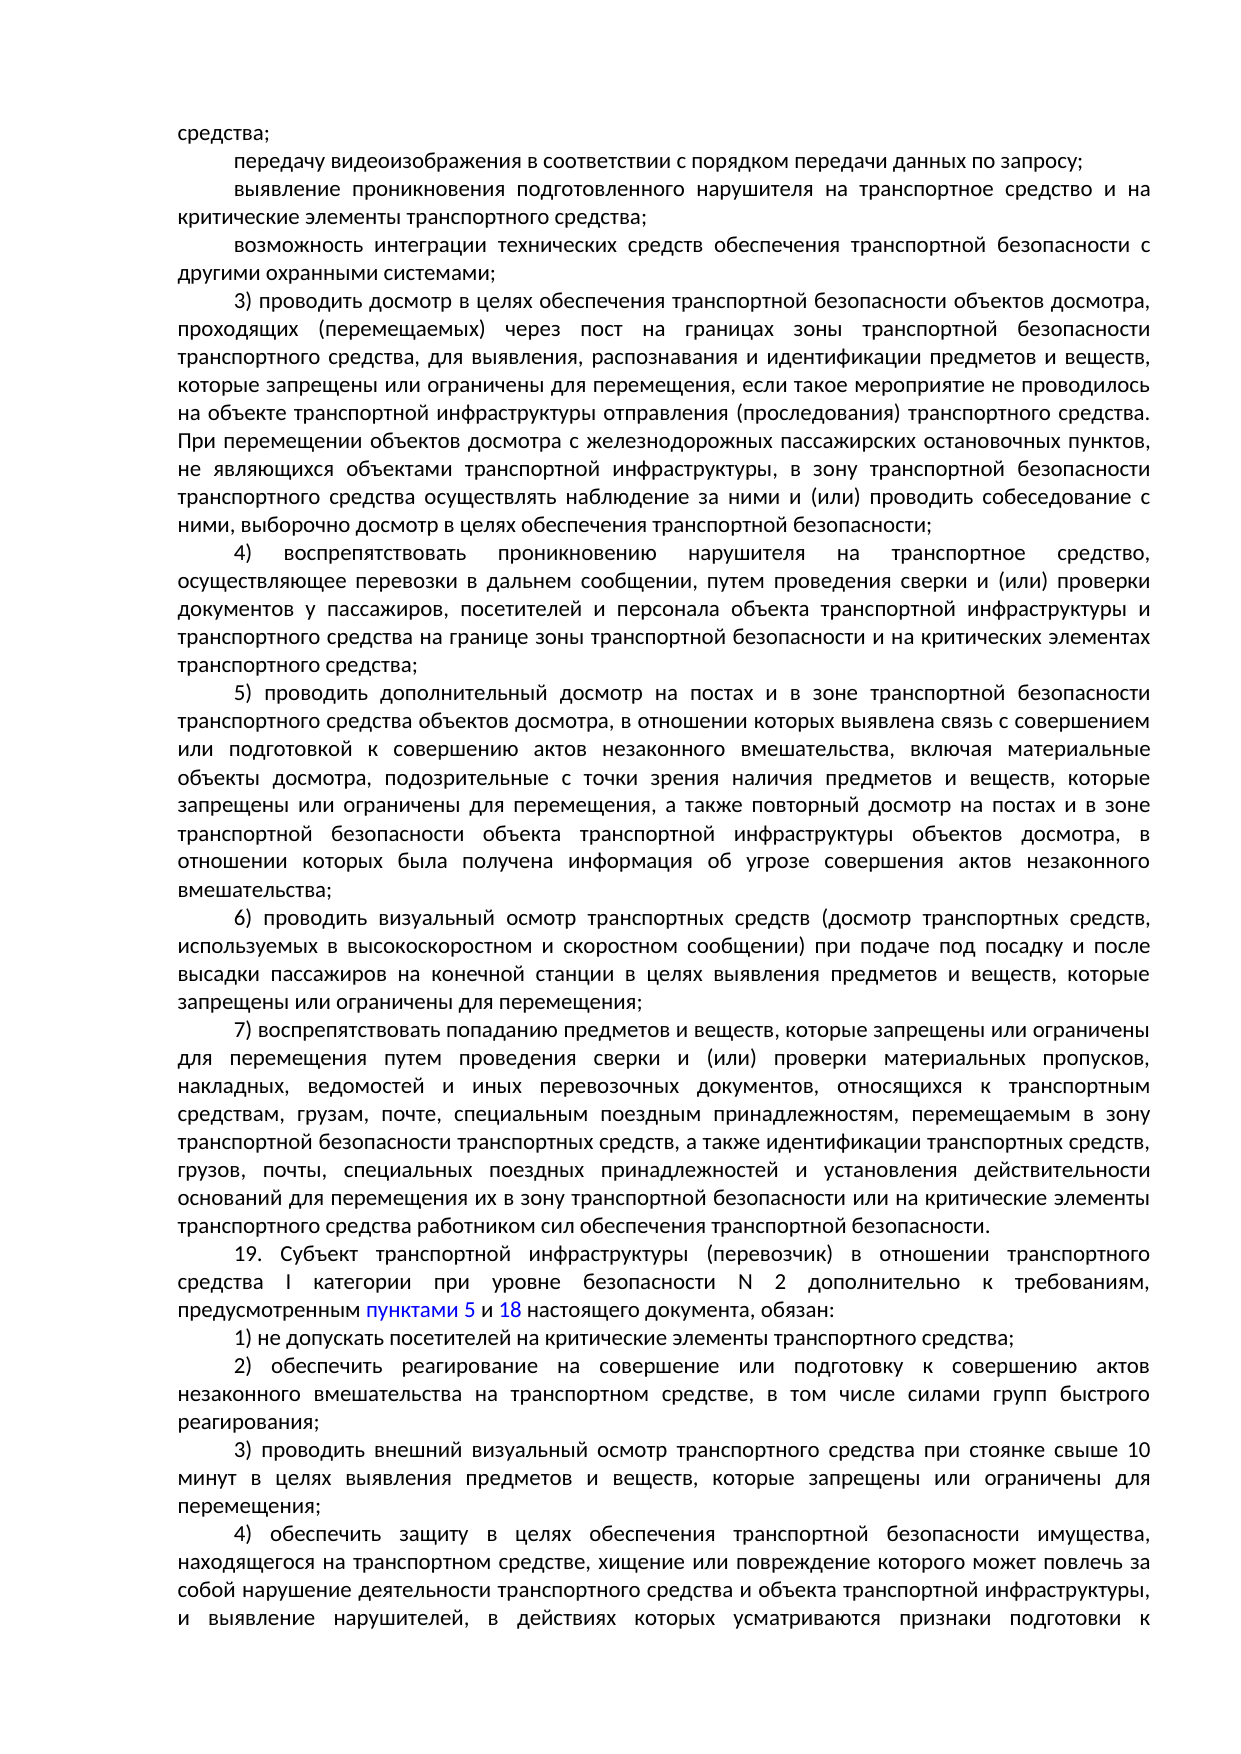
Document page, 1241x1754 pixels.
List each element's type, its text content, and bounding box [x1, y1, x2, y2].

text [177, 1519, 1152, 1631]
text 4) воспрепятствовать проникновению нарушителя на транспортное средство, осуществляющее перевозки в дальнем сообщении, путем проведения сверки и (или) проверки документов у пассажиров, посетителей и персонала объекта транспортной инфраструктуры и транспортного средства на границе зоны транспортной безопасности и на критических элементах транспортного средства; [177, 538, 1152, 678]
text 2) обеспечить реагирование на совершение или подготовку к совершению актов незаконного вмешательства на транспортном средстве, в том числе силами групп быстрого реагирования; [177, 1351, 1152, 1435]
text 3) проводить внешний визуальный осмотр транспортного средства при стоянке свыше 10 минут в целях выявления предметов и веществ, которые запрещены или ограничены для перемещения; [177, 1435, 1152, 1519]
text выявление проникновения подготовленного нарушителя на транспортное средство и на критические элементы транспортного средства; [177, 174, 1152, 230]
text 6) проводить визуальный осмотр транспортных средств (досмотр транспортных средств, используемых в высокоскоростном и скоростном сообщении) при подаче под посадку и после высадки пассажиров на конечной станции в целях выявления предметов и веществ, которые запрещены или ограничены для перемещения; [177, 903, 1152, 1015]
text 5) проводить дополнительный досмотр на постах и в зоне транспортной безопасности транспортного средства объектов досмотра, в отношении которых выявлена связь с совершением или подготовкой к совершению актов незаконного вмешательства, включая материальные объекты досмотра, подозрительные с точки зрения наличия предметов и веществ, которые запрещены или ограничены для перемещения, а также повторный досмотр на постах и в зоне транспортной безопасности объекта транспортной инфраструктуры объектов досмотра, в отношении которых была получена информация об угрозе совершения актов незаконного вмешательства; [177, 678, 1152, 903]
text передачу видеоизображения в соответствии с порядком передачи данных по запросу; [177, 146, 1152, 174]
text 7) воспрепятствовать попаданию предметов и веществ, которые запрещены или ограничены для перемещения путем проведения сверки и (или) проверки материальных пропусков, накладных, ведомостей и иных перевозочных документов, относящихся к транспортным средствам, грузам, почте, специальным поездным принадлежностям, перемещаемым в зону транспортной безопасности транспортных средств, а также идентификации транспортных средств, грузов, почты, специальных поездных принадлежностей и установления действительности оснований для перемещения их в зону транспортной безопасности или на критические элементы транспортного средства работником сил обеспечения транспортной безопасности. [177, 1015, 1152, 1239]
text 3) проводить досмотр в целях обеспечения транспортной безопасности объектов досмотра, проходящих (перемещаемых) через пост на границах зоны транспортной безопасности транспортного средства, для выявления, распознавания и идентификации предметов и веществ, которые запрещены или ограничены для перемещения, если такое мероприятие не проводилось на объекте транспортной инфраструктуры отправления (проследования) транспортного средства. При перемещении объектов досмотра с железнодорожных пассажирских остановочных пунктов, не являющихся объектами транспортной инфраструктуры, в зону транспортной безопасности транспортного средства осуществлять наблюдение за ними и (или) проводить собеседование с ними, выборочно досмотр в целях обеспечения транспортной безопасности; [177, 286, 1152, 538]
text возможность интеграции технических средств обеспечения транспортной безопасности с другими охранными системами; [177, 230, 1152, 286]
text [177, 118, 1152, 146]
text 19. Субъект транспортной инфраструктуры (перевозчик) в отношении транспортного средства I категории при уровне безопасности N 2 дополнительно к требованиям, предусмотренным пунктами 5 и 18 настоящего документа, обязан: [177, 1239, 1152, 1323]
text 1) не допускать посетителей на критические элементы транспортного средства; [177, 1323, 1152, 1351]
